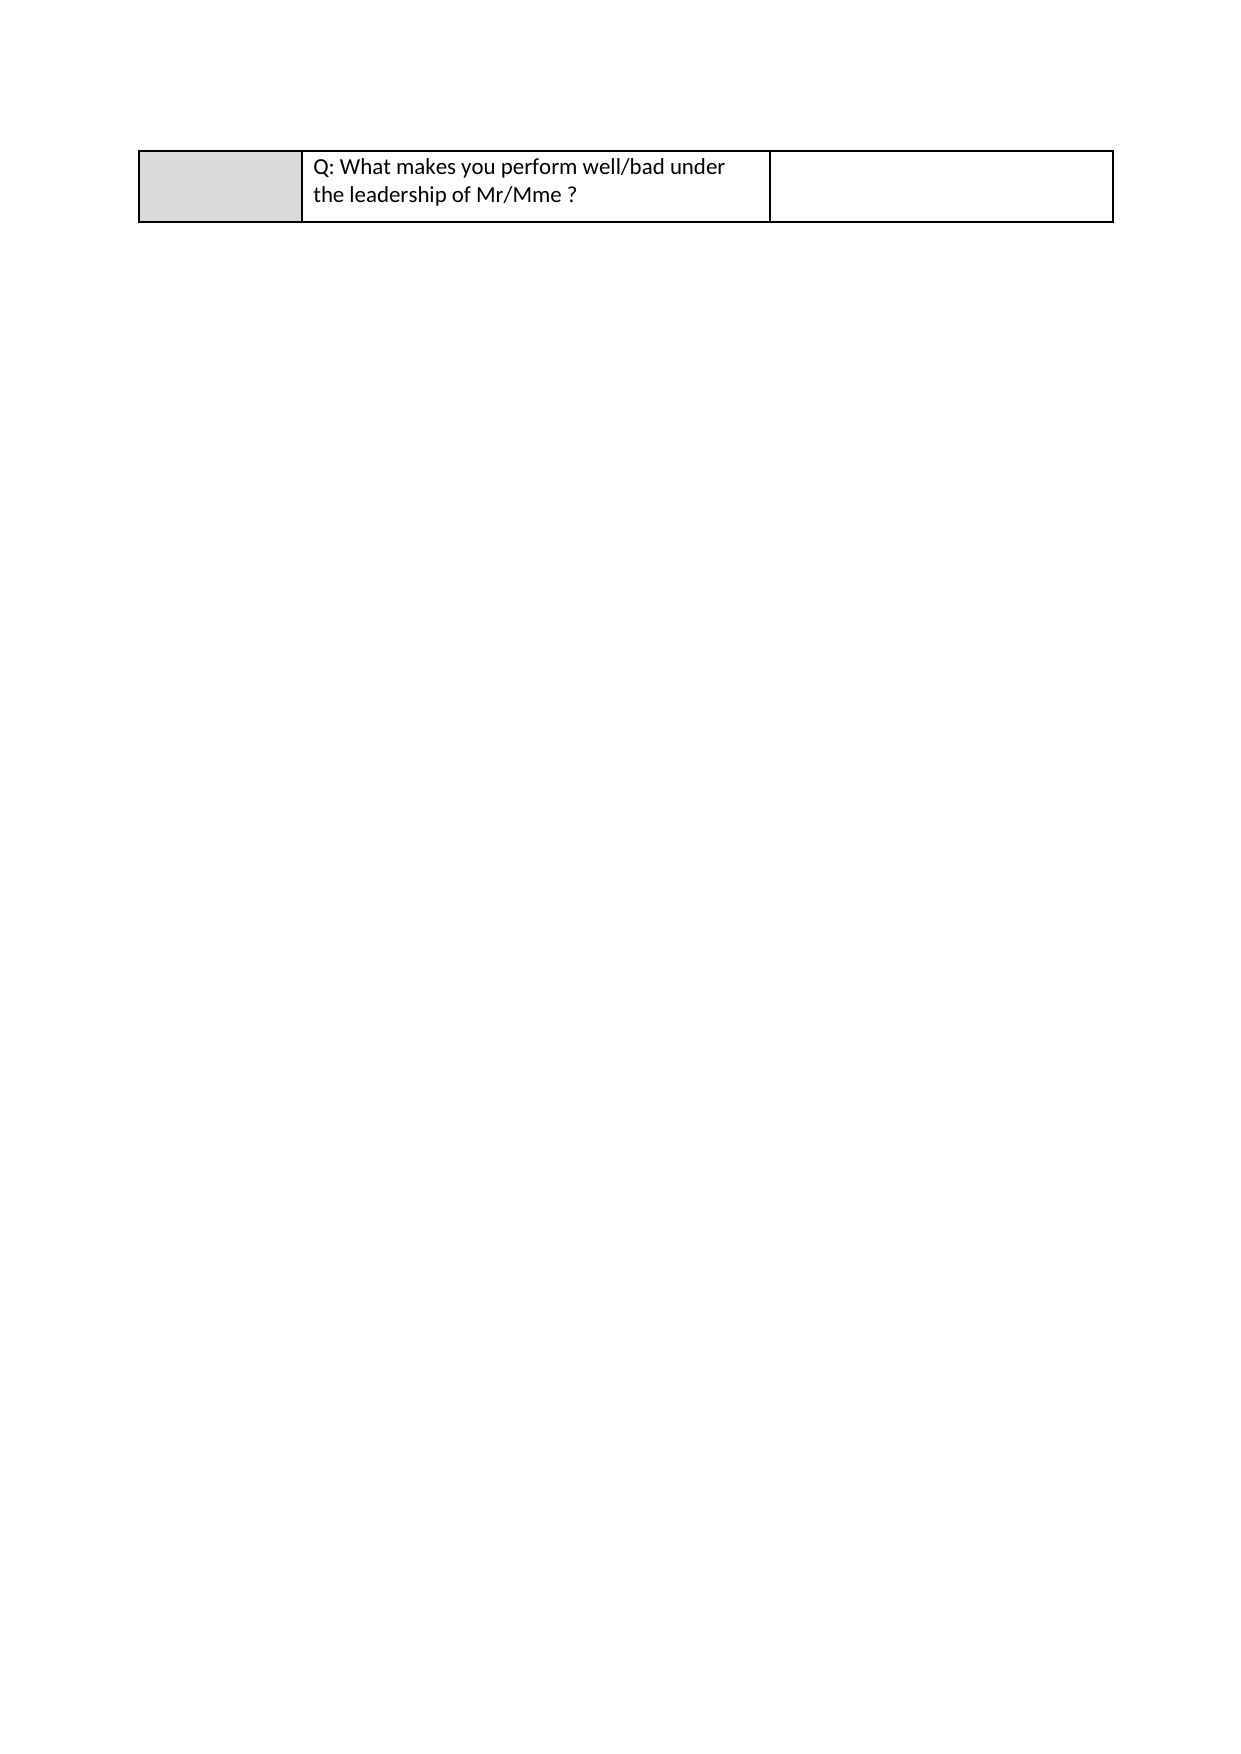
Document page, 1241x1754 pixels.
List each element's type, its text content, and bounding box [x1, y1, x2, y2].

table_cell Q: What makes you perform well/bad under the leadership of Mr/Mme ? [303, 152, 769, 221]
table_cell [140, 152, 301, 221]
table_cell [771, 152, 1112, 221]
